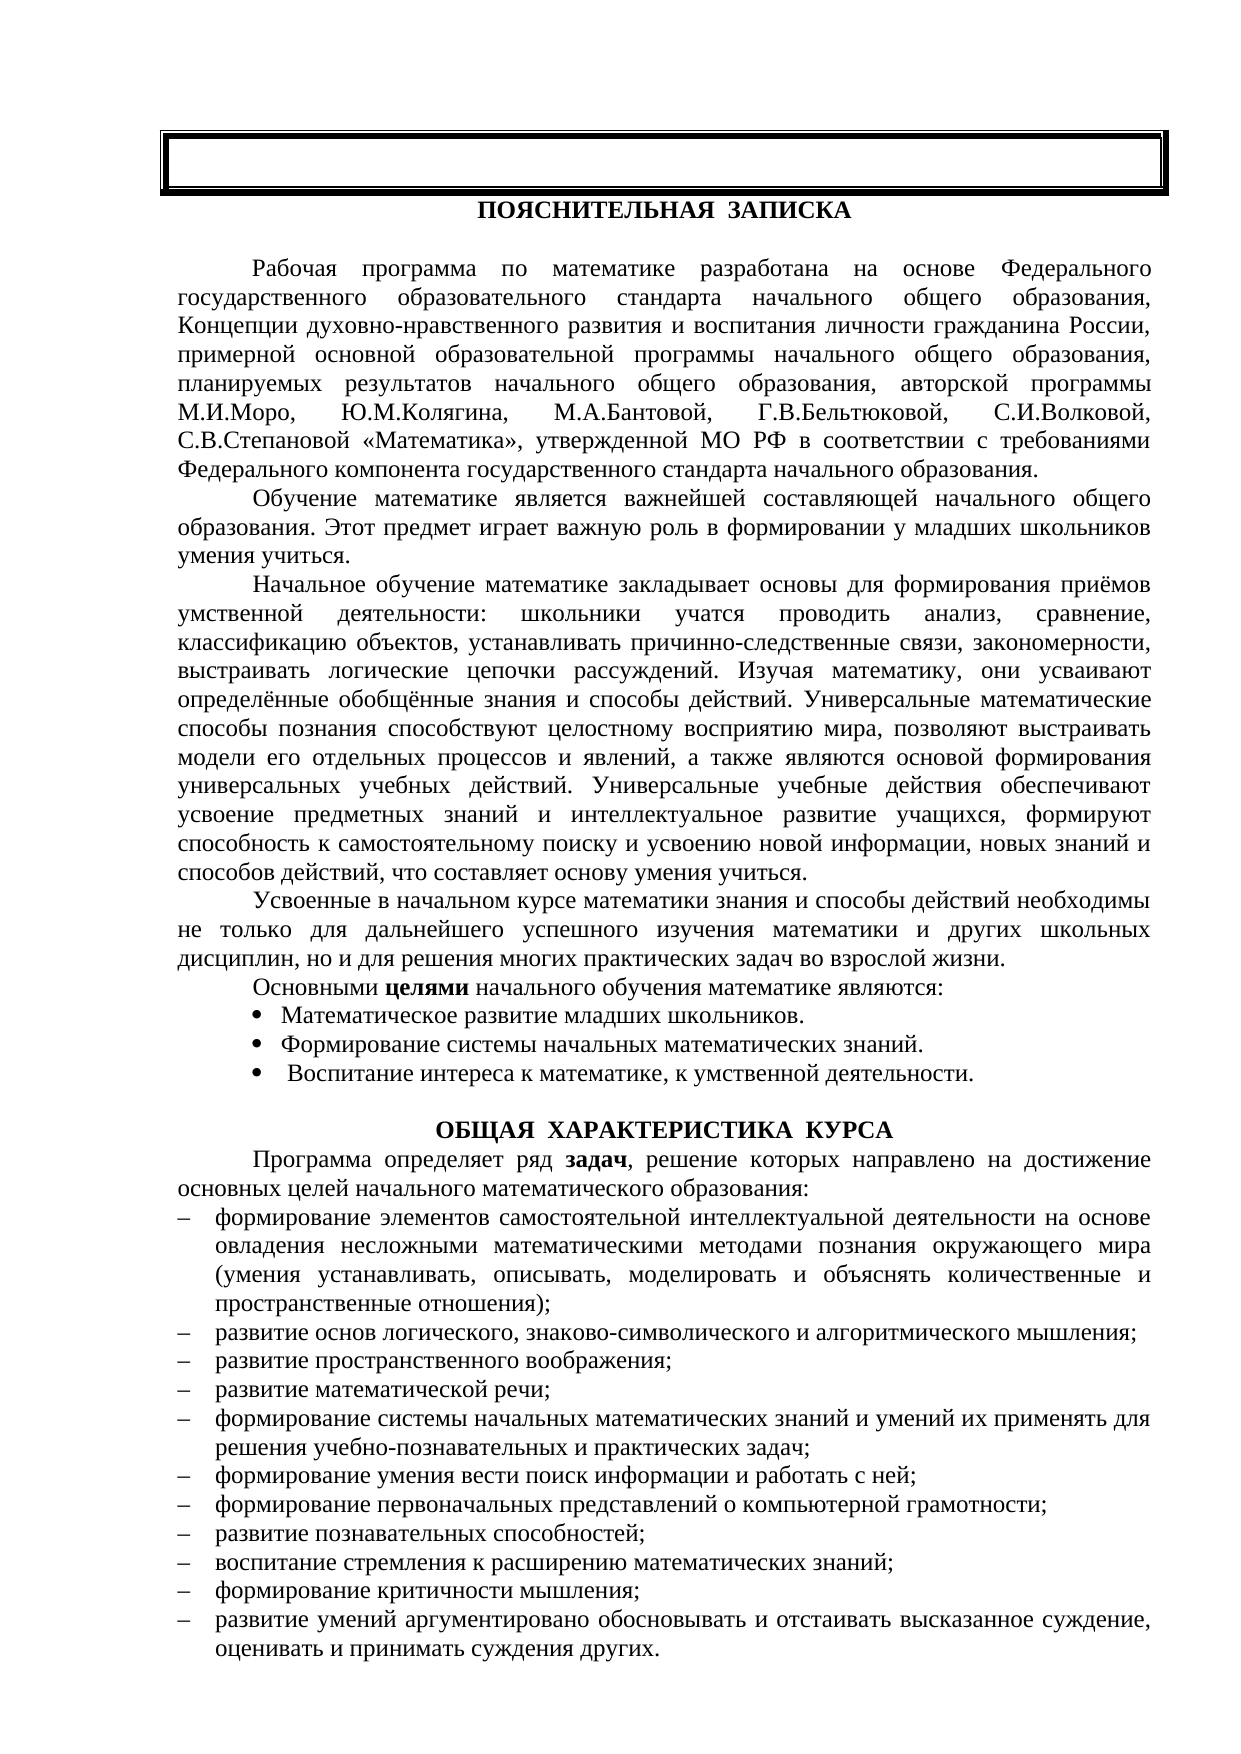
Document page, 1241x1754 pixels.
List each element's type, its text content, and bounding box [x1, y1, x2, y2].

list развитие умений аргументировано обосновывать и отстаивать высказанное суждение, оценивать и принимать суждения других. [177, 1604, 1152, 1662]
list развитие математической речи; [177, 1374, 1152, 1403]
list Формирование системы начальных математических знаний. [177, 1029, 1152, 1058]
text Основными целями начального обучения математике являются: [177, 972, 1152, 1001]
text Усвоенные в начальном курсе математики знания и способы действий необходимы не только для дальнейшего успешного изучения математики и других школьных дисциплин, но и для решения многих практических задач во взрослой жизни. [177, 886, 1152, 972]
list Воспитание интереса к математике, к умственной деятельности. [177, 1058, 1152, 1087]
list формирование первоначальных представлений о компьютерной грамотности; [177, 1489, 1152, 1518]
list развитие пространственного воображения; [177, 1346, 1152, 1374]
text Обучение математике является важнейшей составляющей начального общего образования. Этот предмет играет важную роль в формировании у младших школьников умения учиться. [177, 483, 1152, 569]
list формирование умения вести поиск информации и работать с ней; [177, 1461, 1152, 1489]
subtitle ПОЯСНИТЕЛЬНАЯ ЗАПИСКА [177, 196, 1152, 224]
list развитие познавательных способностей; [177, 1518, 1152, 1547]
text Рабочая программа по математике разработана на основе Федерального государственного образовательного стандарта начального общего образования, Концепции духовно-нравственного развития и воспитания личности гражданина России, примерной основной образовательной программы начального общего образования, планируемых результатов начального общего образования, авторской программы М.И.Моро, Ю.М.Колягина, М.А.Бантовой, Г.В.Бельтюковой, С.И.Волковой, С.В.Степановой «Математика», утвержденной МО РФ в соответствии с требованиями Федерального компонента государственного стандарта начального образования. [177, 253, 1152, 483]
text Программа определяет ряд задач, решение которых направлено на достижение основных целей начального математического образования: [177, 1144, 1152, 1202]
list Математическое развитие младших школьников. [177, 1001, 1152, 1029]
list развитие основ логического, знаково-символического и алгоритмического мышления; [177, 1317, 1152, 1346]
list формирование критичности мышления; [177, 1576, 1152, 1604]
text ОБЩАЯ ХАРАКТЕРИСТИКА КУРСА [177, 1116, 1152, 1144]
list воспитание стремления к расширению математических знаний; [177, 1547, 1152, 1576]
list формирование системы начальных математических знаний и умений их применять для решения учебно-познавательных и практических задач; [177, 1403, 1152, 1461]
list формирование элементов самостоятельной интеллектуальной деятельности на основе овладения несложными математическими методами познания окружающего мира (умения устанавливать, описывать, моделировать и объяснять количественные и пространственные отношения); [177, 1202, 1152, 1317]
text Начальное обучение математике закладывает основы для формирования приёмов умственной деятельности: школьники учатся проводить анализ, сравнение, классификацию объектов, устанавливать причинно-следственные связи, закономерности, выстраивать логические цепочки рассуждений. Изучая математику, они усваивают определённые обобщённые знания и способы действий. Универсальные математические способы познания способствуют целостному восприятию мира, позволяют выстраивать модели его отдельных процессов и явлений, а также являются основой формирования универсальных учебных действий. Универсальные учебные действия обеспечивают усвоение предметных знаний и интеллектуальное развитие учащихся, формируют способность к самостоятельному поиску и усвоению новой информации, новых знаний и способов действий, что составляет основу умения учиться. [177, 569, 1152, 886]
